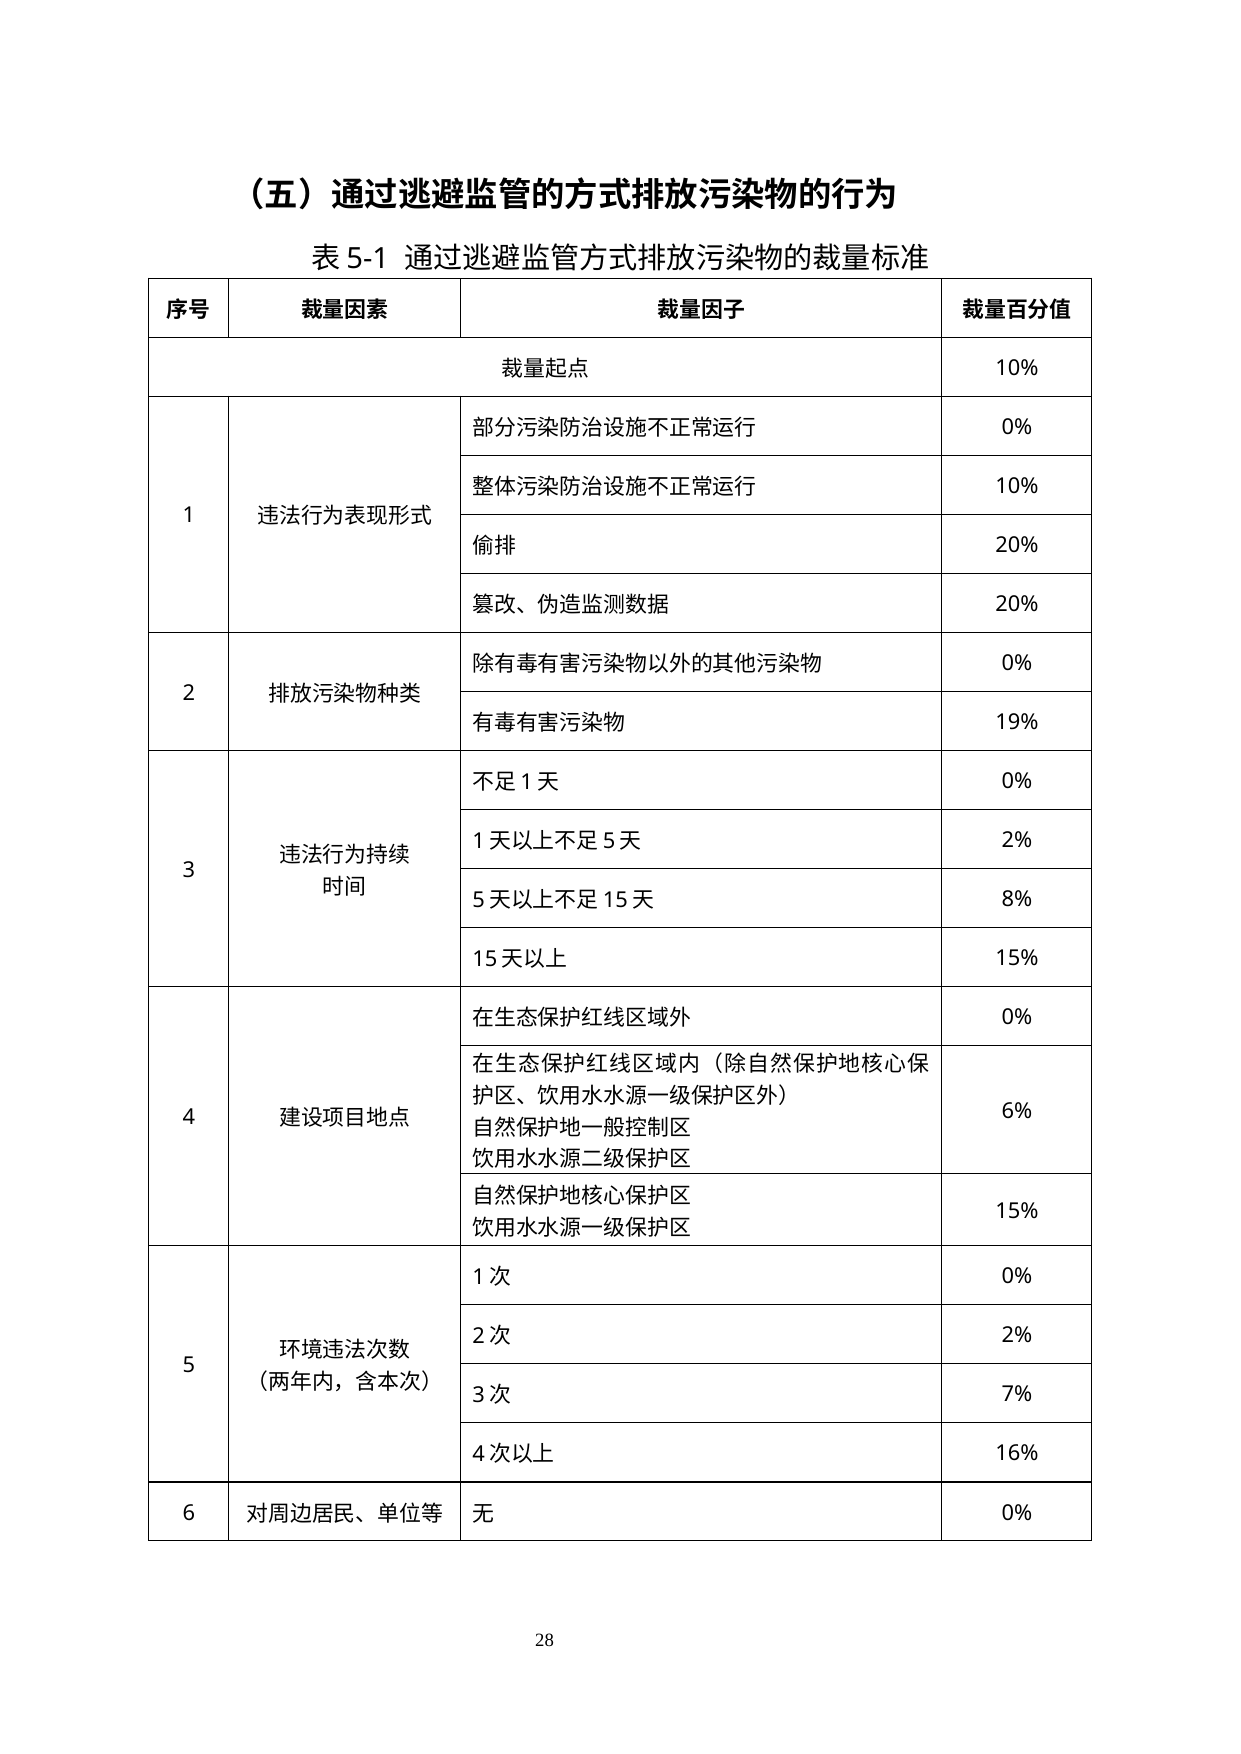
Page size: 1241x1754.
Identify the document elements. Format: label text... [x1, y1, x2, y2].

table_cell 10% [942, 338, 1091, 396]
table_cell 违法行为表现形式 [229, 397, 460, 632]
table_cell 15% [942, 928, 1091, 986]
table_cell 0% [942, 1483, 1091, 1540]
table_cell 0% [942, 1246, 1091, 1304]
table_cell 0% [942, 633, 1091, 691]
table_cell 7% [942, 1364, 1091, 1422]
table_cell 0% [942, 987, 1091, 1045]
text 表5-1 通过逃避监管方式排放污染物的裁量标准 [187, 216, 1053, 277]
table_header 裁量因子 [461, 279, 941, 337]
table_cell 15% [942, 1174, 1091, 1245]
table_cell 5 [149, 1246, 228, 1481]
table_cell 整体污染防治设施不正常运行 [461, 456, 941, 514]
table_cell 1天以上不足5天 [461, 810, 941, 868]
table_cell 裁量起点 [149, 338, 941, 396]
table_cell 0% [942, 397, 1091, 455]
table_cell 除有毒有害污染物以外的其他污染物 [461, 633, 941, 691]
table_cell 篡改、伪造监测数据 [461, 574, 941, 632]
table_cell 0% [942, 751, 1091, 809]
table_cell 无 [461, 1483, 941, 1540]
table_cell 在生态保护红线区域内（除自然保护地核心保护区、饮用水水源一级保护区外） 自然保护地一般控制区 饮用水水源二级保护区 [461, 1046, 941, 1173]
table_cell 不足1天 [461, 751, 941, 809]
table_cell 2% [942, 810, 1091, 868]
table_cell 建设项目地点 [229, 987, 460, 1245]
table_cell 20% [942, 515, 1091, 573]
table_cell 2 [149, 633, 228, 750]
table_cell 4 [149, 987, 228, 1245]
table_cell 环境违法次数 （两年内，含本次） [229, 1246, 460, 1481]
table_cell 3 [149, 751, 228, 986]
table_cell 6 [149, 1483, 228, 1540]
table_cell 15天以上 [461, 928, 941, 986]
table_cell 20% [942, 574, 1091, 632]
table_cell 1 [149, 397, 228, 632]
table_cell 有毒有害污染物 [461, 692, 941, 750]
table_header 序号 [149, 279, 228, 337]
table_cell 10% [942, 456, 1091, 514]
text （五）通过逃避监管的方式排放污染物的行为 [187, 154, 1053, 216]
table_cell 3次 [461, 1364, 941, 1422]
table_cell 16% [942, 1423, 1091, 1481]
table_cell 4次以上 [461, 1423, 941, 1481]
table_cell 部分污染防治设施不正常运行 [461, 397, 941, 455]
table_cell 在生态保护红线区域外 [461, 987, 941, 1045]
table_header 裁量因素 [229, 279, 460, 337]
table_cell 1次 [461, 1246, 941, 1304]
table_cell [229, 1483, 460, 1540]
table_cell 2% [942, 1305, 1091, 1363]
table_cell 2次 [461, 1305, 941, 1363]
table_cell 6% [942, 1046, 1091, 1173]
table_cell 5天以上不足15天 [461, 869, 941, 927]
table_cell 排放污染物种类 [229, 633, 460, 750]
table_cell 违法行为持续 时间 [229, 751, 460, 986]
table_cell 8% [942, 869, 1091, 927]
table_cell 自然保护地核心保护区 饮用水水源一级保护区 [461, 1174, 941, 1245]
table_header 裁量百分值 [942, 279, 1091, 337]
table_cell 偷排 [461, 515, 941, 573]
table_cell 19% [942, 692, 1091, 750]
